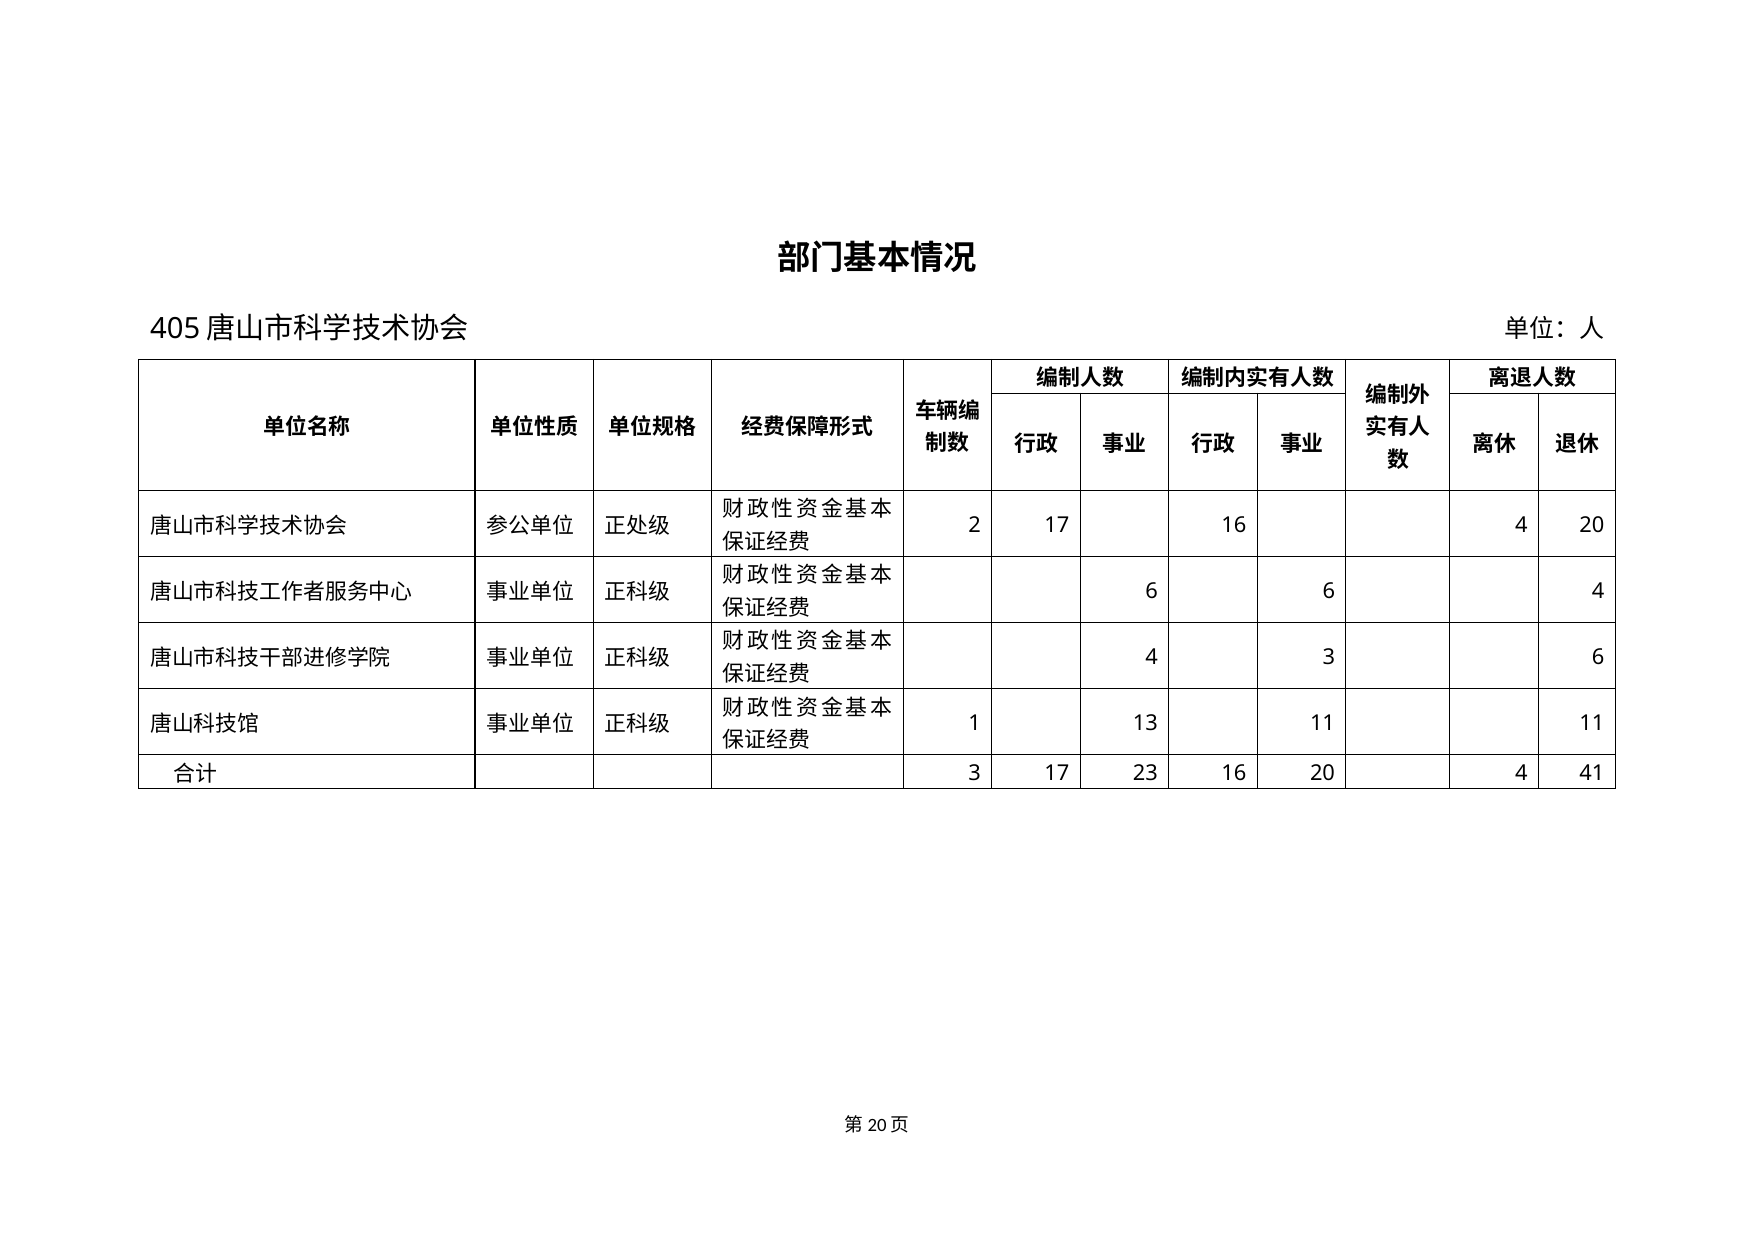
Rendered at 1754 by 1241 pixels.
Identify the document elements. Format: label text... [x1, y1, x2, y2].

table_cell [476, 755, 593, 788]
table_cell [1450, 623, 1538, 688]
table_cell 3 [904, 755, 991, 788]
table_cell [1346, 755, 1449, 788]
table_cell 6 [1258, 557, 1345, 622]
table_cell 16 [1169, 755, 1257, 788]
table_cell 4 [1450, 491, 1538, 556]
table_cell 6 [1081, 557, 1168, 622]
table_cell [1346, 689, 1449, 754]
table_cell 正科级 [594, 623, 711, 688]
table_cell 4 [1450, 755, 1538, 788]
table_cell [992, 623, 1080, 688]
table_cell 离退人数 [1450, 360, 1615, 392]
table_cell [992, 557, 1080, 622]
table_cell 车辆编制数 [904, 360, 991, 490]
table_cell 正科级 [594, 557, 711, 622]
table_cell 13 [1081, 689, 1168, 754]
table_cell 单位性质 [476, 360, 593, 490]
table_cell [594, 755, 711, 788]
table_cell [1258, 491, 1345, 556]
table_cell 财政性资金基本保证经费 [712, 491, 903, 556]
table_cell 20 [1258, 755, 1345, 788]
table_cell 41 [1539, 755, 1615, 788]
table_cell 编制内实有人数 [1169, 360, 1345, 392]
table_cell 参公单位 [476, 491, 593, 556]
table_cell 行政 [1169, 394, 1257, 490]
table_cell 经费保障形式 [712, 360, 903, 490]
table_cell 6 [1539, 623, 1615, 688]
table_header 405唐山市科学技术协会 [139, 294, 1337, 359]
table_cell 唐山科技馆 [139, 689, 474, 754]
table_cell 财政性资金基本保证经费 [712, 689, 903, 754]
table_cell 23 [1081, 755, 1168, 788]
title 部门基本情况 [150, 223, 1604, 288]
table_cell 17 [992, 491, 1080, 556]
table_cell 事业单位 [476, 557, 593, 622]
table_cell 编制外实有人数 [1346, 360, 1449, 490]
table_cell 财政性资金基本保证经费 [712, 557, 903, 622]
table_cell 4 [1539, 557, 1615, 622]
table_cell 正处级 [594, 491, 711, 556]
table_cell 3 [1258, 623, 1345, 688]
table_cell 唐山市科学技术协会 [139, 491, 474, 556]
table_cell 16 [1169, 491, 1257, 556]
table_cell 17 [992, 755, 1080, 788]
table_cell [1450, 689, 1538, 754]
table_cell 退休 [1539, 394, 1615, 490]
table_cell [1346, 491, 1449, 556]
table_cell 唐山市科技工作者服务中心 [139, 557, 474, 622]
table_header 单位：人 [1338, 294, 1615, 359]
table_cell [1450, 557, 1538, 622]
table_cell 事业单位 [476, 689, 593, 754]
table_cell [904, 557, 991, 622]
table_cell 11 [1258, 689, 1345, 754]
table_cell [1169, 689, 1257, 754]
table_cell [1169, 623, 1257, 688]
table_cell [1346, 557, 1449, 622]
table_cell 事业单位 [476, 623, 593, 688]
table_cell 唐山市科技干部进修学院 [139, 623, 474, 688]
table_cell [904, 623, 991, 688]
table_cell 2 [904, 491, 991, 556]
table_cell 20 [1539, 491, 1615, 556]
table_cell 单位规格 [594, 360, 711, 490]
table_cell 4 [1081, 623, 1168, 688]
table_cell 编制人数 [992, 360, 1168, 392]
table_cell 事业 [1081, 394, 1168, 490]
table_cell 行政 [992, 394, 1080, 490]
table_cell 合计 [139, 755, 474, 788]
table_cell 单位名称 [139, 360, 474, 490]
table_cell 11 [1539, 689, 1615, 754]
table_cell 正科级 [594, 689, 711, 754]
table_cell 1 [904, 689, 991, 754]
table_cell 事业 [1258, 394, 1345, 490]
table_cell [1169, 557, 1257, 622]
table_cell 离休 [1450, 394, 1538, 490]
table_cell [992, 689, 1080, 754]
table_cell [1346, 623, 1449, 688]
table_cell [1081, 491, 1168, 556]
table_cell 财政性资金基本保证经费 [712, 623, 903, 688]
table_cell [712, 755, 903, 788]
